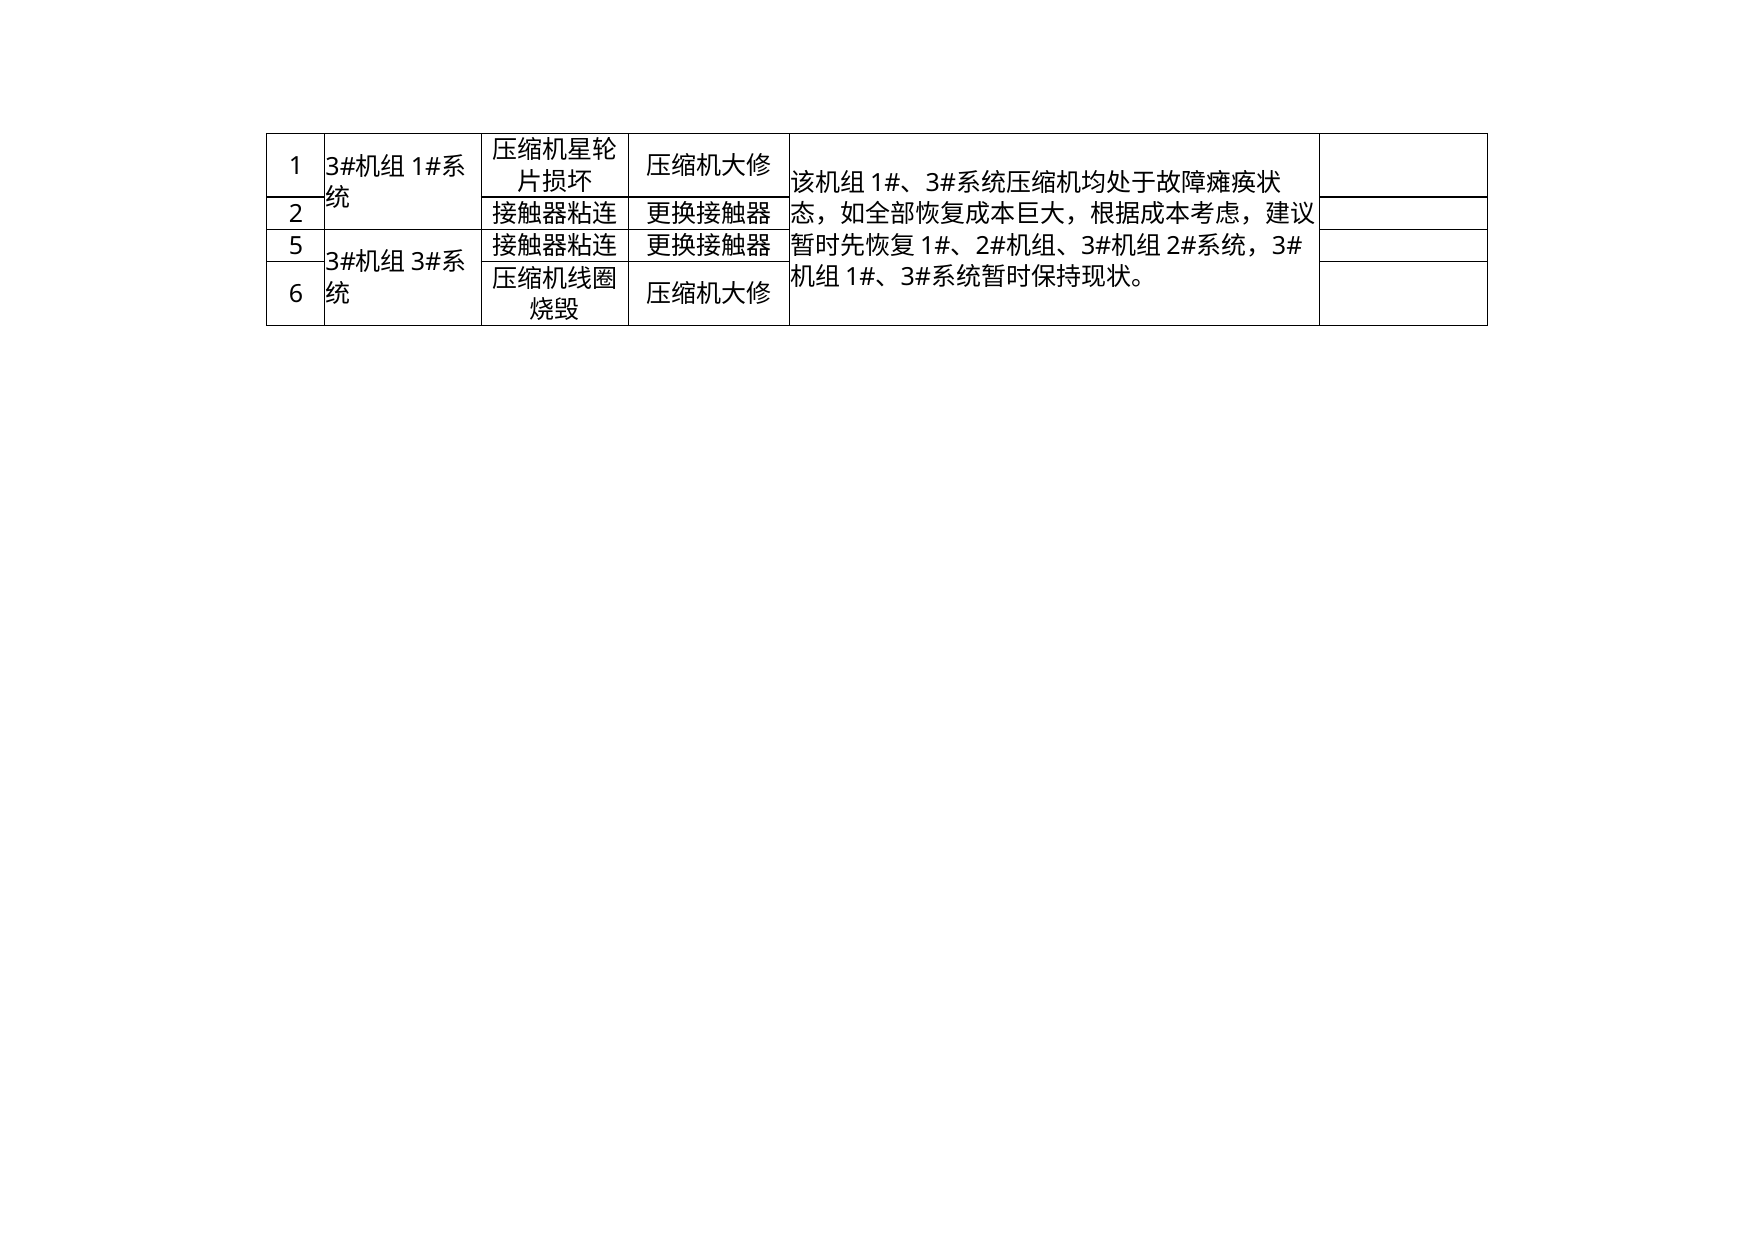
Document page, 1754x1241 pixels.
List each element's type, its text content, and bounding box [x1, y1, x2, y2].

table_cell [1320, 262, 1487, 324]
table_cell [1320, 134, 1487, 196]
table_cell [1320, 230, 1487, 261]
table_cell 接触器粘连 [482, 230, 628, 261]
table_cell 压缩机星轮片损坏 [482, 134, 628, 196]
table_cell 5 [267, 230, 324, 261]
table_cell 更换接触器 [629, 198, 789, 229]
table_cell 该机组1#、3#系统压缩机均处于故障瘫痪状态，如全部恢复成本巨大，根据成本考虑，建议暂时先恢复1#、2#机组、3#机组2#系统，3#机组1#、3#系统暂时保持现状。 [790, 134, 1319, 324]
table_cell 更换接触器 [629, 230, 789, 261]
table_cell 压缩机大修 [629, 134, 789, 196]
table_cell 3#机组1#系统 [325, 134, 481, 229]
table_cell 压缩机大修 [629, 262, 789, 324]
table_cell 接触器粘连 [482, 198, 628, 229]
table_cell 6 [267, 262, 324, 324]
table_cell 压缩机线圈烧毁 [482, 262, 628, 324]
table_cell [1320, 198, 1487, 229]
table_cell 2 [267, 198, 324, 229]
table_cell 3#机组3#系统 [325, 230, 481, 324]
table_cell 1 [267, 134, 324, 196]
